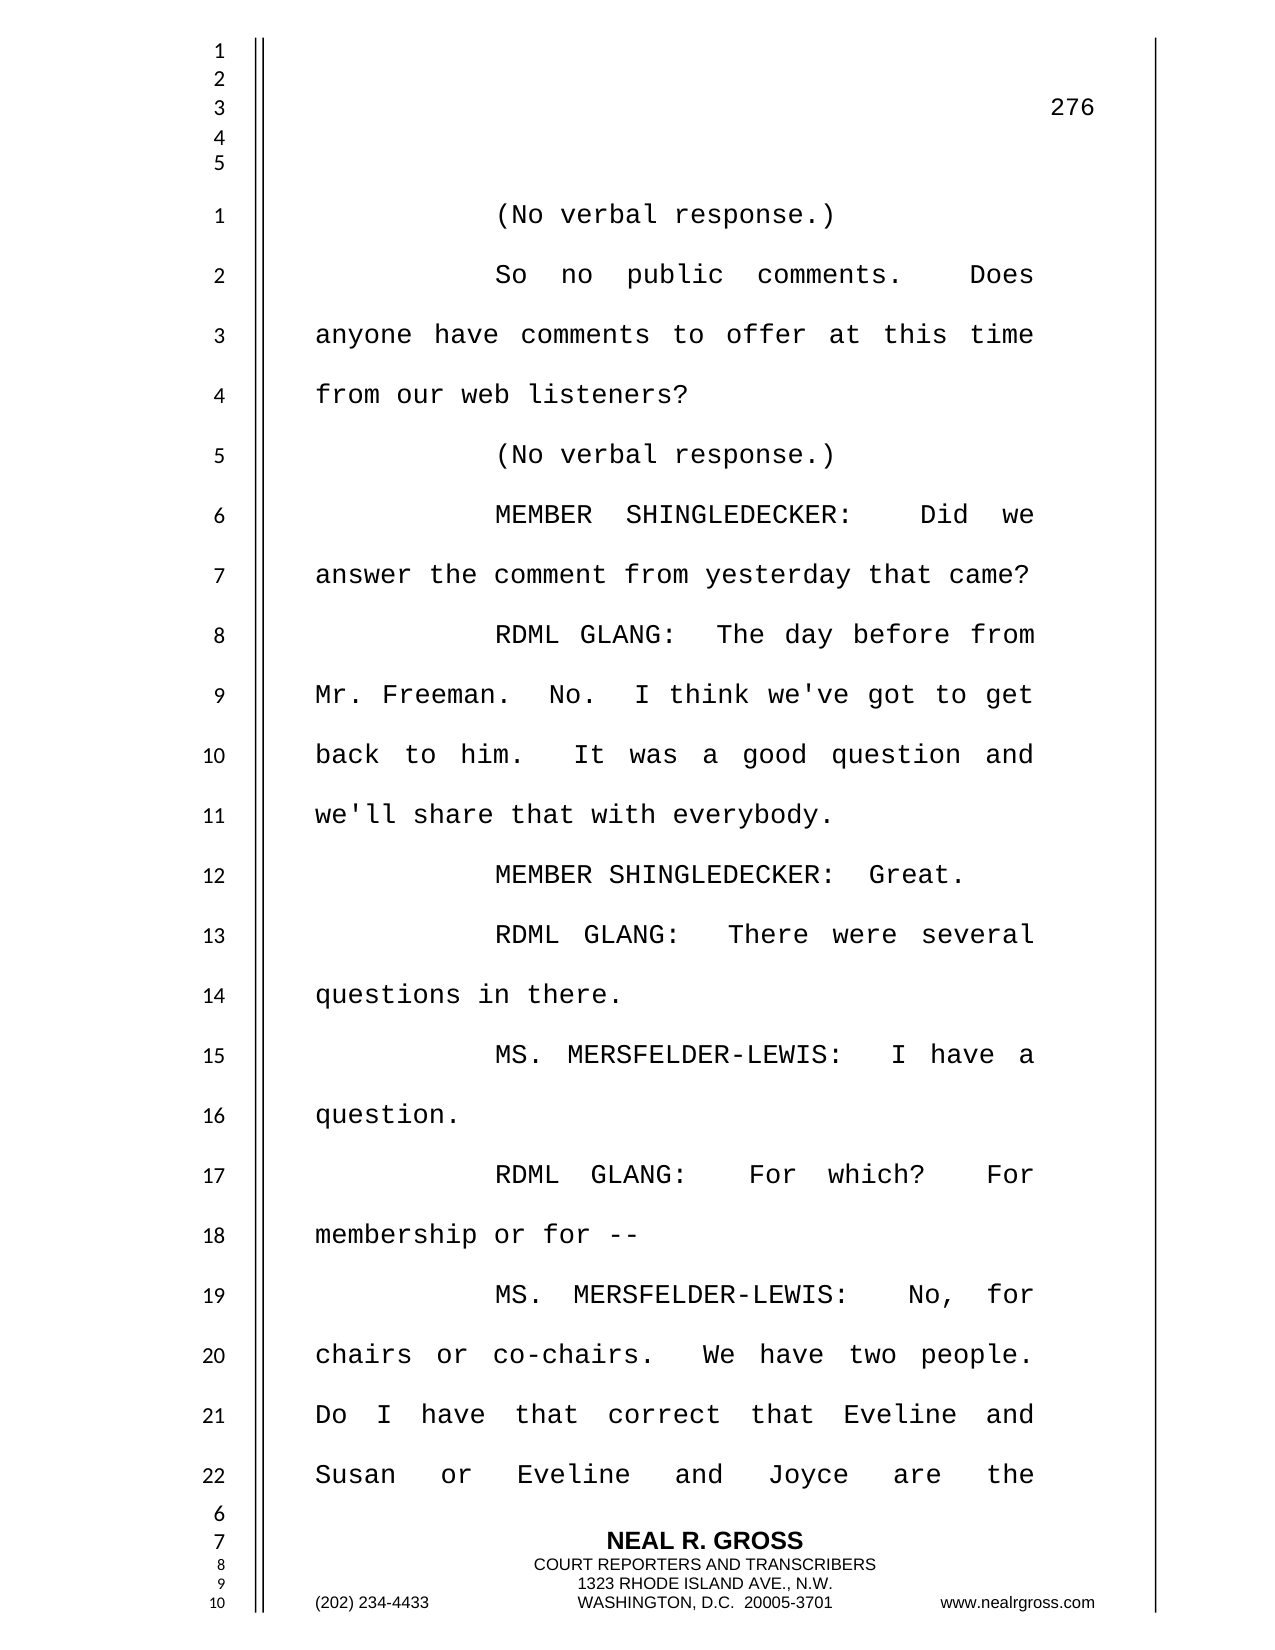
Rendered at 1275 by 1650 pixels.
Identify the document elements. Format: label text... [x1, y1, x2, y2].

text So no public comments. Does anyone have comments to offer at this time from our web listeners? [315, 236, 1035, 416]
text MS. MERSFELDER-LEWIS: I have a question. [315, 1016, 1035, 1136]
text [315, 1256, 1035, 1496]
text RDML GLANG: There were several questions in there. [315, 896, 1035, 1016]
text (No verbal response.) [315, 416, 1035, 476]
text MEMBER SHINGLEDECKER: Did we answer the comment from yesterday that came? [315, 476, 1035, 596]
text RDML GLANG: For which? For membership or for -- [315, 1136, 1035, 1256]
text (No verbal response.) [315, 176, 1035, 236]
text MEMBER SHINGLEDECKER: Great. [315, 836, 1035, 896]
text RDML GLANG: The day before from Mr. Freeman. No. I think we've got to get back to him. It was a good question and we'll share that with everybody. [315, 596, 1035, 836]
